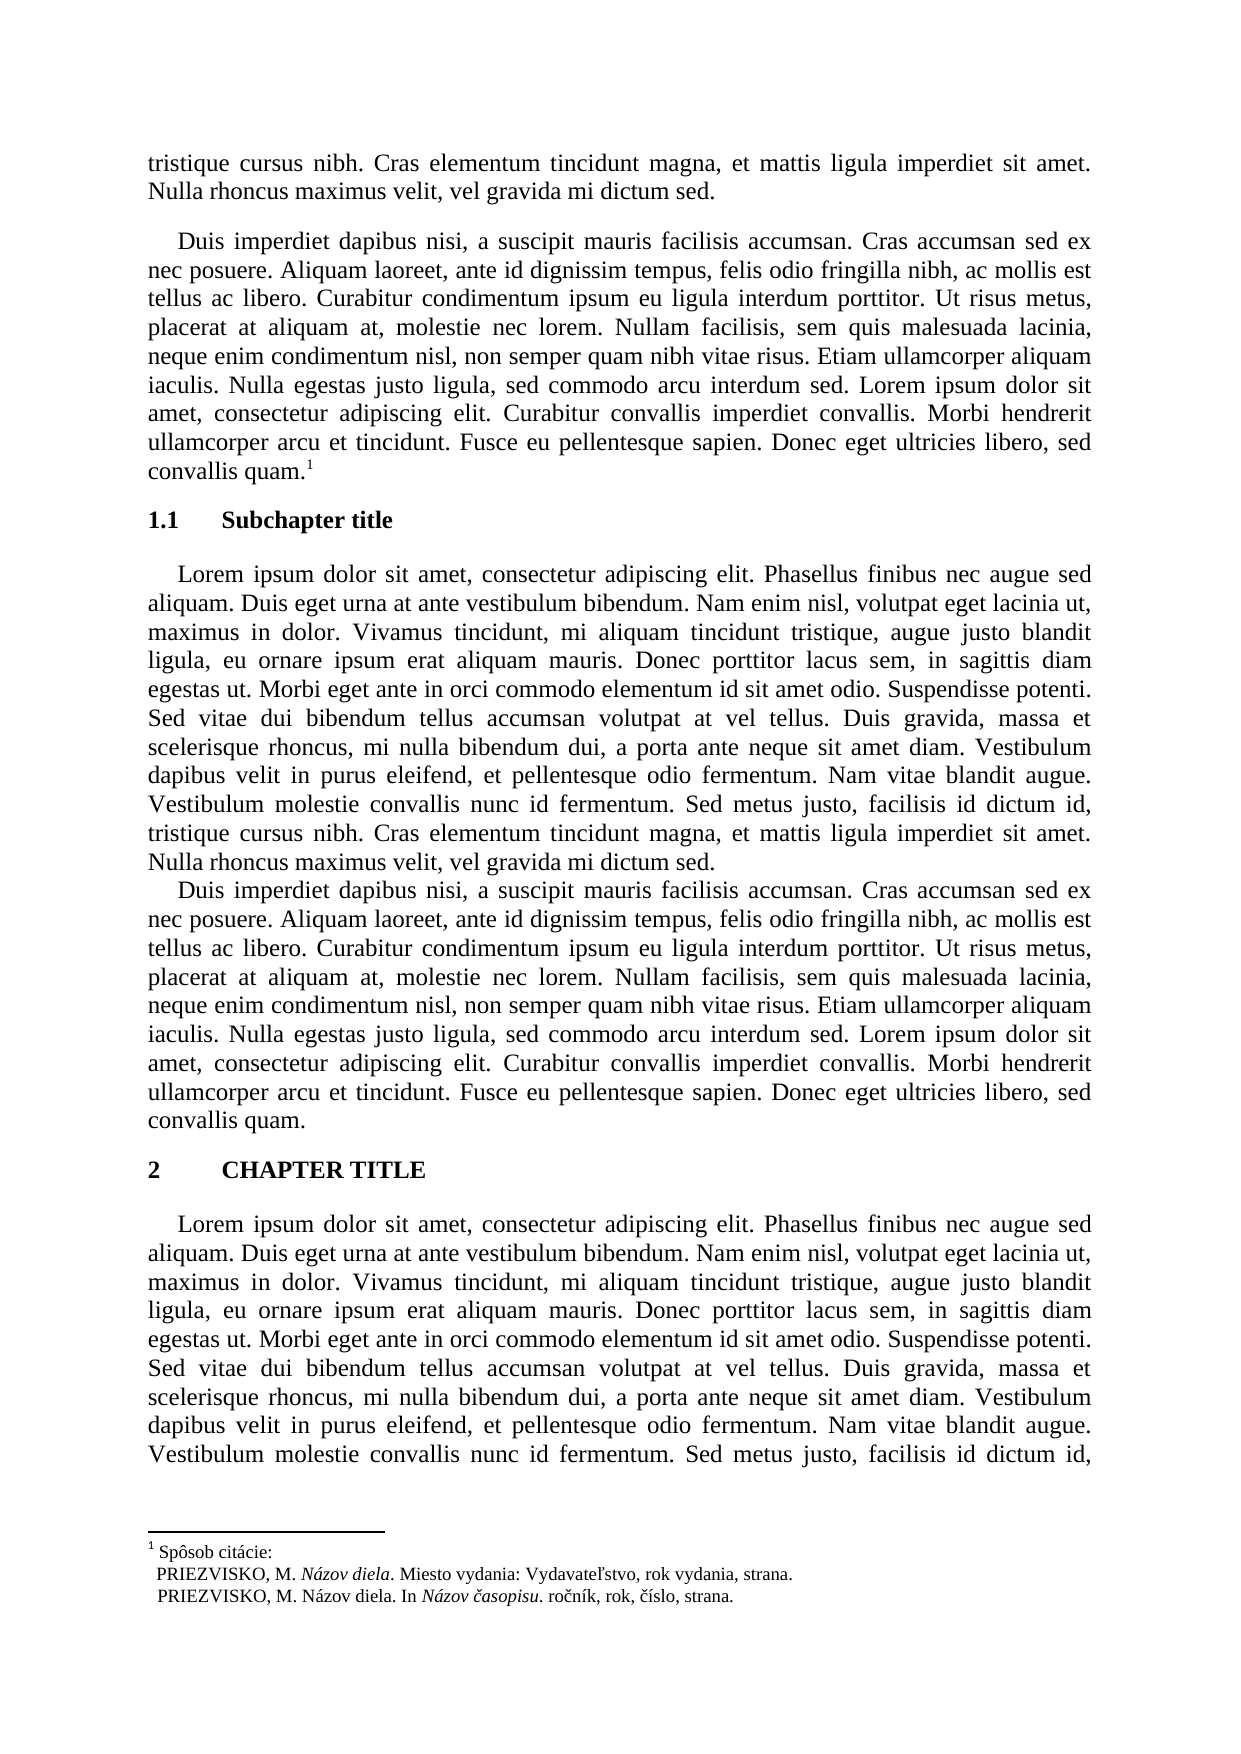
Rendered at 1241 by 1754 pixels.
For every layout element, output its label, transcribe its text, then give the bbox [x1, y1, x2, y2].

text 1.1 Subchapter title [148, 506, 1093, 534]
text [148, 1209, 1093, 1468]
text 2 CHAPTER TITLE [148, 1155, 1093, 1184]
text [148, 148, 1093, 205]
